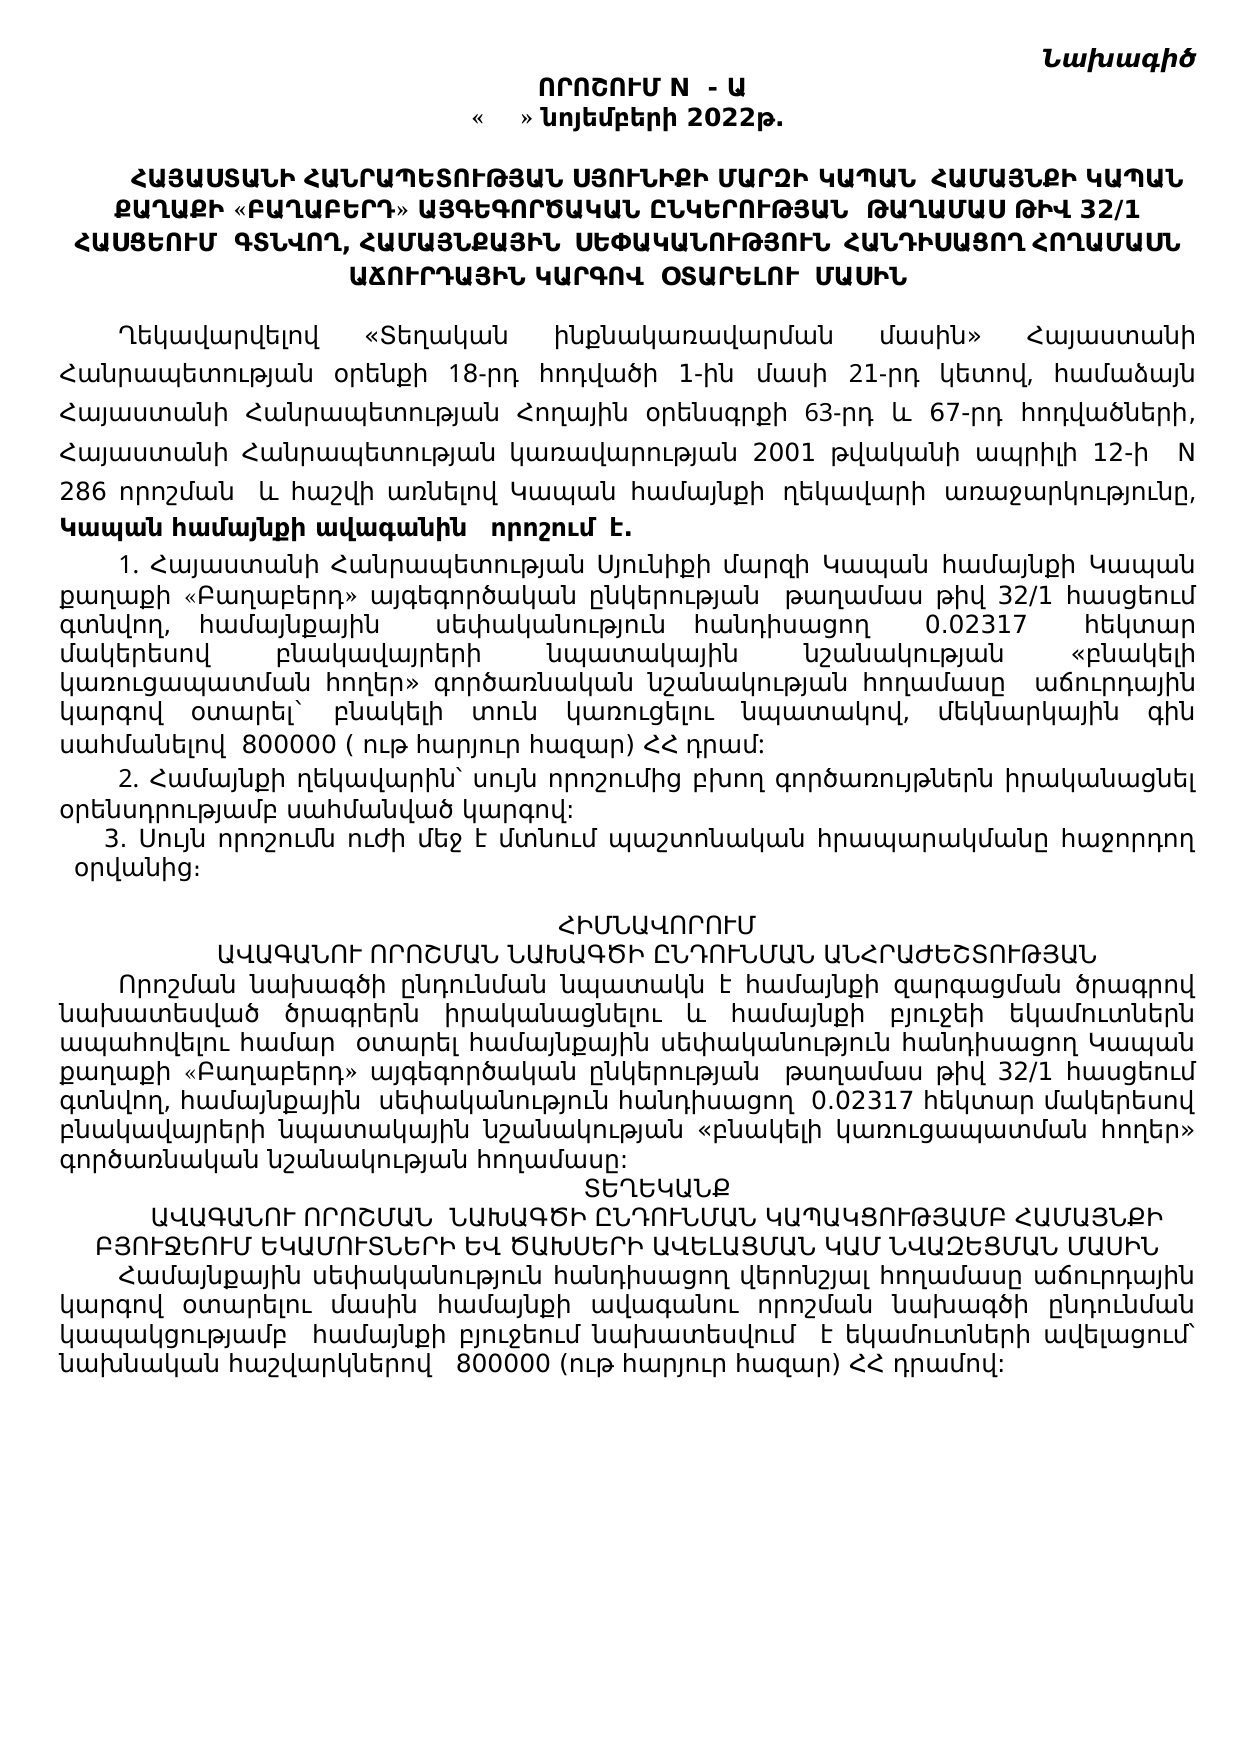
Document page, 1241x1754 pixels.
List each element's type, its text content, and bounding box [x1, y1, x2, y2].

text ՀԻՄՆԱՎՈՐՈՒՄ [59, 911, 1196, 941]
text ՏԵՂԵԿԱՆՔ [59, 1174, 1196, 1203]
text 2. Համայնքի ղեկավարին՝ սույն որոշումից բխող գործառույթներն իրականացնել օրենսդրությամբ սահմանված կարգով: [59, 761, 1196, 824]
text 3. Սույն որոշումն ուժի մեջ է մտնում պաշտոնական հրապարակմանը հաջորդող օրվանից։ [74, 824, 1196, 882]
text 1. Հայաստանի Հանրապետության Սյունիքի մարզի Կապան համայնքի Կապան քաղաքի Բաղաբերդ այգեգործական ընկերության թաղամաս թիվ 32/1 հասցեում գտնվող, համայնքային սեփականություն հանդիսացող 0.02317 հեկտար մակերեսով բնակավայրերի նպատակային նշանակության «բնակելի կառուցապատման հողեր» գործառնական նշանակության հողամասը աճուրդային կարգով օտարել` բնակելի տուն կառուցելու նպատակով, մեկնարկային գին սահմանելով 800000 ( ութ հարյուր հազար) ՀՀ դրամ: [59, 547, 1196, 761]
text Նախագիծ [59, 44, 1196, 73]
text Ղեկավարվելով «Տեղական ինքնակառավարման մասին» Հայաստանի Հանրապետության օրենքի 18-րդ հոդվածի 1-ին մասի 21-րդ կետով, համաձայն Հայաստանի Հանրապետության Հողային օրենսգրքի 63-րդ և 67-րդ հոդվածների, Հայաստանի Հանրապետության կառավարության 2001 թվականի ապրիլի 12-ի N 286 որոշման և հաշվի առնելով Կապան համայնքի ղեկավարի առաջարկությունը, Կապան համայնքի ավագանին որոշում է. [59, 322, 1196, 542]
text Որոշման նախագծի ընդունման նպատակն է համայնքի զարգացման ծրագրով նախատեսված ծրագրերն իրականացնելու և համայնքի բյուջեի եկամուտներն ապահովելու համար օտարել համայնքային սեփականություն հանդիսացող Կապան քաղաքի Բաղաբերդ այգեգործական ընկերության թաղամաս թիվ 32/1 հասցեում գտնվող, համայնքային սեփականություն հանդիսացող 0.02317 հեկտար մակերեսով բնակավայրերի նպատակային նշանակության «բնակելի կառուցապատման հողեր» գործառնական նշանակության հողամասը: [59, 970, 1196, 1174]
text Համայնքային սեփականություն հանդիսացող վերոնշյալ հողամասը աճուրդային կարգով օտարելու մասին համայնքի ավագանու որոշման նախագծի ընդունման կապակցությամբ համայնքի բյուջեում նախատեսվում է եկամուտների ավելացում՝ նախնական հաշվարկներով 800000 (ութ հարյուր հազար) ՀՀ դրամով: [59, 1261, 1196, 1378]
text ԱՎԱԳԱՆՈՒ ՈՐՈՇՄԱՆ ՆԱԽԱԳԾԻ ԸՆԴՈՒՆՄԱՆ ԿԱՊԱԿՑՈՒԹՅԱՄԲ ՀԱՄԱՅՆՔԻ ԲՅՈՒՋԵՈՒՄ ԵԿԱՄՈՒՏՆԵՐԻ ԵՎ ԾԱԽՍԵՐԻ ԱՎԵԼԱՑՄԱՆ ԿԱՄ ՆՎԱԶԵՑՄԱՆ ՄԱՍԻՆ [59, 1203, 1196, 1261]
text ՈՐՈՇՈՒՄ N - Ա   նոյեմբերի 2022թ. [59, 73, 1196, 132]
text ՀԱՅԱՍՏԱՆԻ ՀԱՆՐԱՊԵՏՈՒԹՅԱՆ ՍՅՈՒՆԻՔԻ ՄԱՐԶԻ ԿԱՊԱՆ ՀԱՄԱՅՆՔԻ ԿԱՊԱՆ ՔԱՂԱՔԻ ԲԱՂԱԲԵՐԴ ԱՅԳԵԳՈՐԾԱԿԱՆ ԸՆԿԵՐՈՒԹՅԱՆ ԹԱՂԱՄԱՍ ԹԻՎ 32/1 ՀԱՍՑԵՈՒՄ ԳՏՆՎՈՂ, ՀԱՄԱՅՆՔԱՅԻՆ ՍԵՓԱԿԱՆՈՒԹՅՈՒՆ ՀԱՆԴԻՍԱՑՈՂ ՀՈՂԱՄԱՍՆ ԱՃՈՒՐԴԱՅԻՆ ԿԱՐԳՈՎ ՕՏԱՐԵԼՈՒ ՄԱՍԻՆ [59, 161, 1196, 292]
text ԱՎԱԳԱՆՈՒ ՈՐՈՇՄԱՆ ՆԱԽԱԳԾԻ ԸՆԴՈՒՆՄԱՆ ԱՆՀՐԱԺԵՇՏՈՒԹՅԱՆ [59, 941, 1196, 970]
